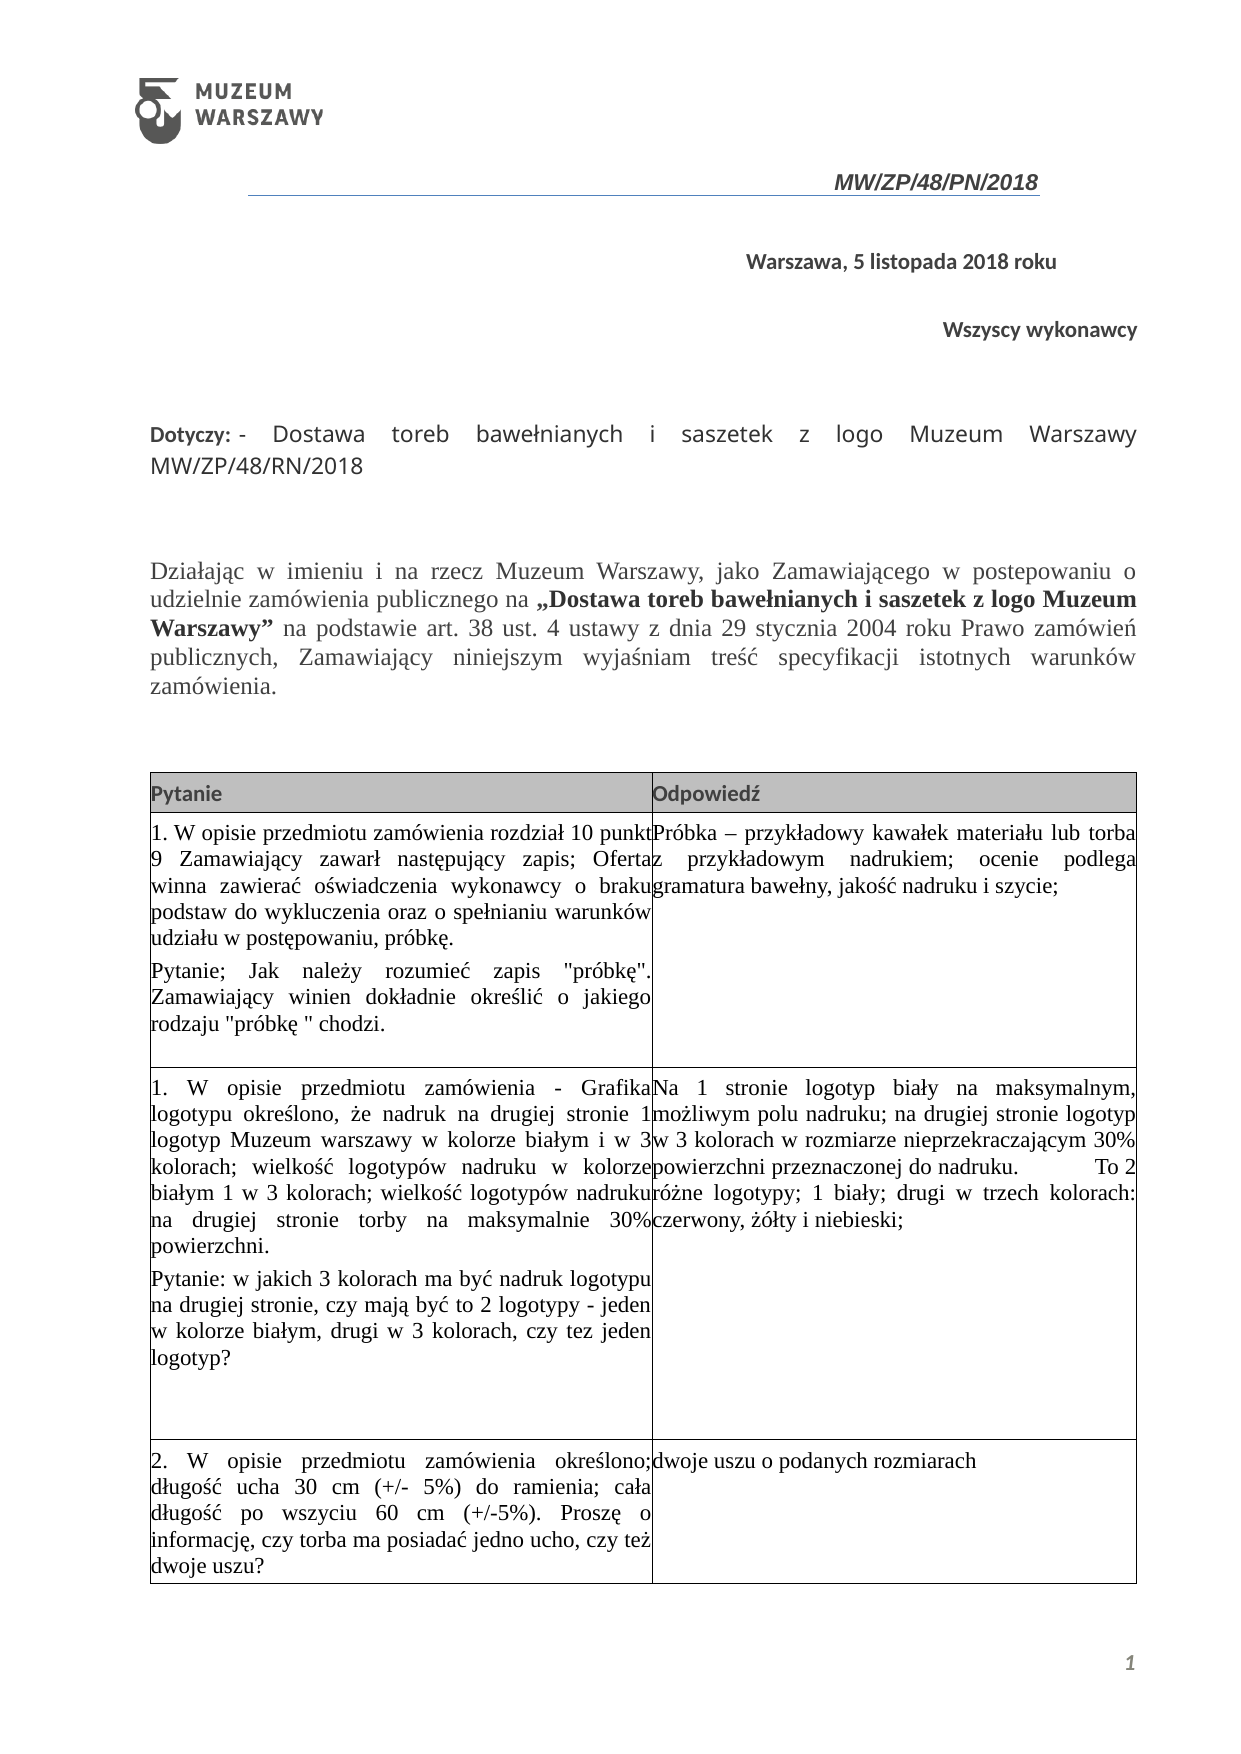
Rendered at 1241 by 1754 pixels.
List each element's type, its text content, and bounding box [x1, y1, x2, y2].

table_cell dwoje uszu o podanych rozmiarach [653, 1440, 1136, 1583]
table_header Odpowiedź [653, 773, 1136, 812]
table_cell 1. W opisie przedmiotu zamówienia - Grafika logotypu określono, że nadruk na drugiej stronie 1 logotyp Muzeum warszawy w kolorze białym i w 3 kolorach; wielkość logotypów nadruku w kolorze białym 1 w 3 kolorach; wielkość logotypów nadruku na drugiej stronie torby na maksymalnie 30% powierzchni. Pytanie: w jakich 3 kolorach ma być nadruk logotypu na drugiej stronie, czy mają być to 2 logotypy - jeden w kolorze białym, drugi w 3 kolorach, czy tez jeden logotyp? [151, 1068, 652, 1439]
text Warszawa, 5 listopada 2018 roku [113, 247, 1137, 275]
picture [135, 78, 323, 144]
table_cell 1. W opisie przedmiotu zamówienia rozdział 10 punkt 9 Zamawiający zawarł następujący zapis; Oferta winna zawierać oświadczenia wykonawcy o braku podstaw do wykluczenia oraz o spełnianiu warunków udziału w postępowaniu, próbkę. Pytanie; Jak należy rozumieć zapis "próbkę". Zamawiający winien dokładnie określić o jakiego rodzaju "próbkę " chodzi. [151, 813, 652, 1067]
text Działając w imieniu i na rzecz Muzeum Warszawy, jako Zamawiającego w postepowaniu o udzielnie zamówienia publicznego na „Dostawa toreb bawełnianych i saszetek z logo Muzeum Warszawy” na podstawie art. 38 ust. 4 ustawy z dnia 29 stycznia 2004 roku Prawo zamówień publicznych, Zamawiający niniejszym wyjaśniam treść specyfikacji istotnych warunków zamówienia. [150, 556, 1137, 699]
table_cell Próbka – przykładowy kawałek materiału lub torba z przykładowym nadrukiem; ocenie podlega gramatura bawełny, jakość nadruku i szycie; [653, 813, 1136, 1067]
table_cell Na 1 stronie logotyp biały na maksymalnym, możliwym polu nadruku; na drugiej stronie logotyp w 3 kolorach w rozmiarze nieprzekraczającym 30% powierzchni przeznaczonej do nadruku. To 2 różne logotypy; 1 biały; drugi w trzech kolorach: czerwony, żółty i niebieski; [653, 1068, 1136, 1439]
table_header Pytanie [151, 773, 652, 812]
text Dotyczy: - Dostawa toreb bawełnianych i saszetek z logo Muzeum Warszawy MW/ZP/48/RN/2018 [150, 418, 1137, 481]
text Wszyscy wykonawcy [113, 316, 1137, 344]
